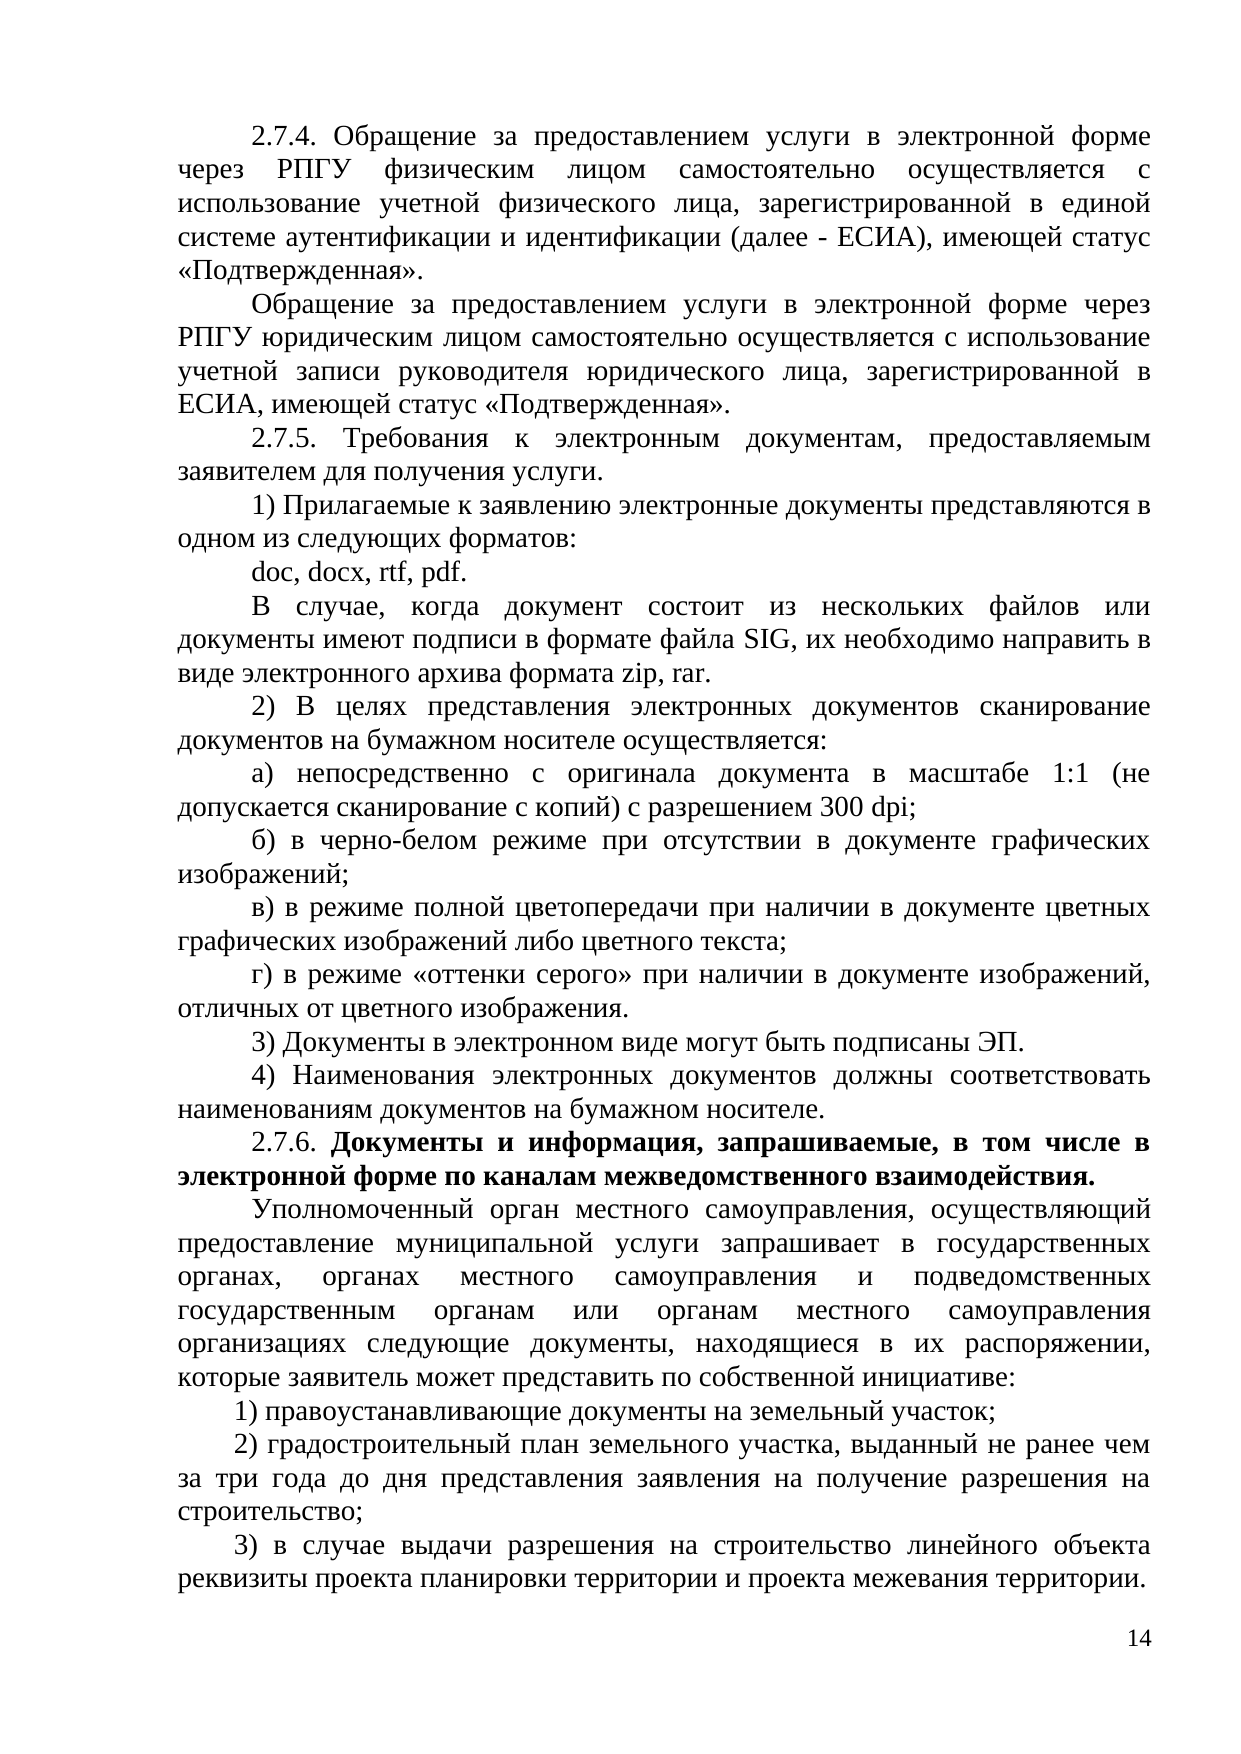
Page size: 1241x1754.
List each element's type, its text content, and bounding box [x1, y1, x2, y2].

text 3) Документы в электронном виде могут быть подписаны ЭП. [177, 1024, 1152, 1057]
text г) в режиме «оттенки серого» при наличии в документе изображений, отличных от цветного изображения. [177, 957, 1152, 1024]
text 4) Наименования электронных документов должны соответствовать наименованиям документов на бумажном носителе. [177, 1057, 1152, 1124]
text 2) В целях представления электронных документов сканирование документов на бумажном носителе осуществляется: [177, 688, 1152, 755]
text б) в черно-белом режиме при отсутствии в документе графических изображений; [177, 822, 1152, 889]
text doc, docx, rtf, pdf. [177, 554, 1152, 588]
text Обращение за предоставлением услуги в электронной форме через РПГУ юридическим лицом самостоятельно осуществляется с использование учетной записи руководителя юридического лица, зарегистрированной в ЕСИА, имеющей статус «Подтвержденная». [177, 286, 1152, 420]
text 2.7.4. Обращение за предоставлением услуги в электронной форме через РПГУ физическим лицом самостоятельно осуществляется с использование учетной физического лица, зарегистрированной в единой системе аутентификации и идентификации (далее - ЕСИА), имеющей статус «Подтвержденная». [177, 118, 1152, 286]
text Уполномоченный орган местного самоуправления, осуществляющий предоставление муниципальной услуги запрашивает в государственных органах, органах местного самоуправления и подведомственных государственным органам или органам местного самоуправления организациях следующие документы, находящиеся в их распоряжении, которые заявитель может представить по собственной инициативе: [177, 1191, 1152, 1393]
text 3) в случае выдачи разрешения на строительство линейного объекта реквизиты проекта планировки территории и проекта межевания территории. [177, 1527, 1152, 1594]
text в) в режиме полной цветопередачи при наличии в документе цветных графических изображений либо цветного текста; [177, 889, 1152, 957]
text 2.7.5. Требования к электронным документам, предоставляемым заявителем для получения услуги. [177, 420, 1152, 487]
text 1) правоустанавливающие документы на земельный участок; [177, 1393, 1152, 1426]
text В случае, когда документ состоит из нескольких файлов или документы имеют подписи в формате файла SIG, их необходимо направить в виде электронного архива формата zip, rar. [177, 588, 1152, 688]
text 1) Прилагаемые к заявлению электронные документы представляются в одном из следующих форматов: [177, 487, 1152, 554]
text 2.7.6. Документы и информация, запрашиваемые, в том числе в электронной форме по каналам межведомственного взаимодействия. [177, 1124, 1152, 1191]
text 2) градостроительный план земельного участка, выданный не ранее чем за три года до дня представления заявления на получение разрешения на строительство; [177, 1426, 1152, 1527]
text а) непосредственно с оригинала документа в масштабе 1:1 (не допускается сканирование с копий) с разрешением 300 dpi; [177, 755, 1152, 822]
